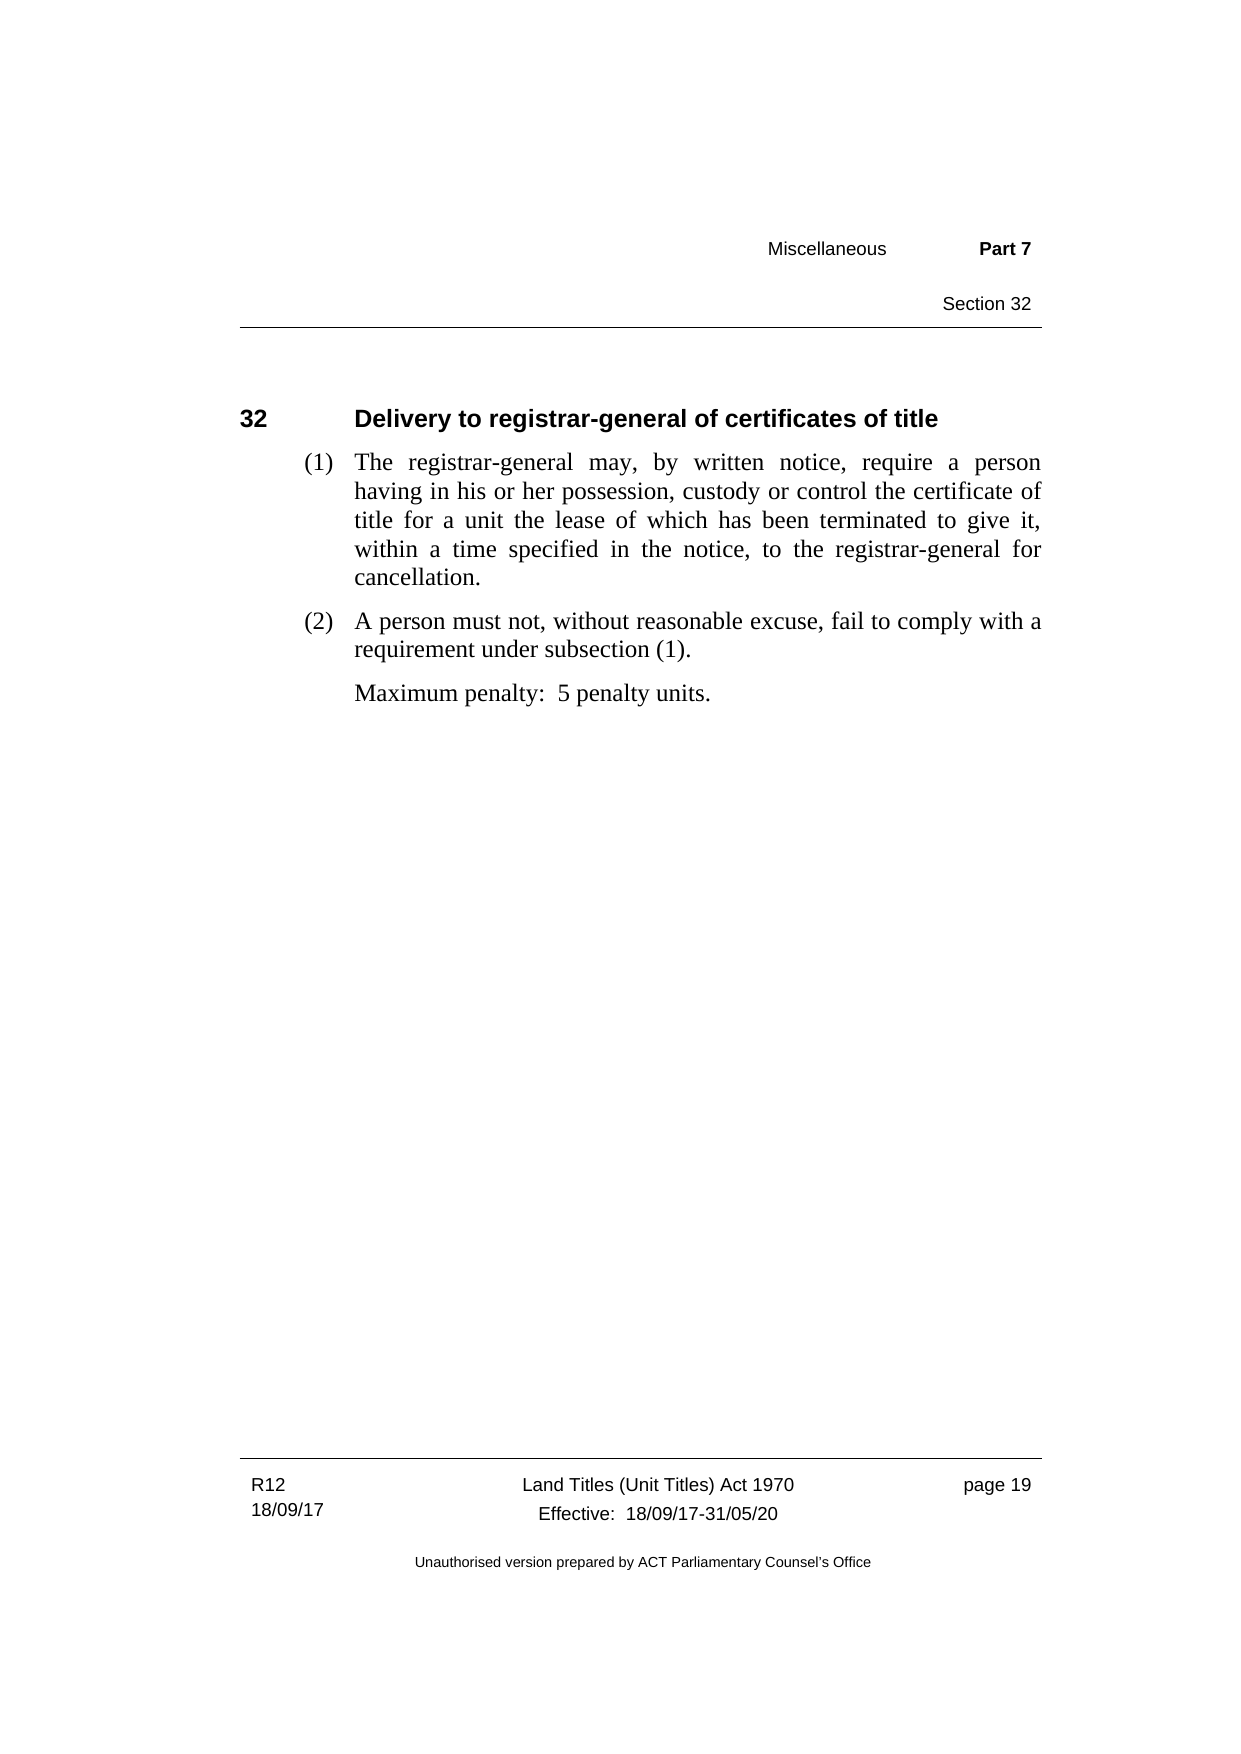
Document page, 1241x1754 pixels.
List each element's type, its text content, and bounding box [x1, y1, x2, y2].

text Maximum penalty: 5 penalty units. [354, 678, 1042, 707]
text (2) A person must not, without reasonable excuse, fail to comply with a requirement under subsection (1). [239, 606, 1042, 663]
text 32 Delivery to registrar-general of certificates of title [239, 404, 1042, 433]
text (1) The registrar-general may, by written notice, require a person having in his or her possession, custody or control the certificate of title for a unit the lease of which has been terminated to give it, within a time specified in the notice, to the registrar-general for cancellation. [239, 447, 1042, 591]
